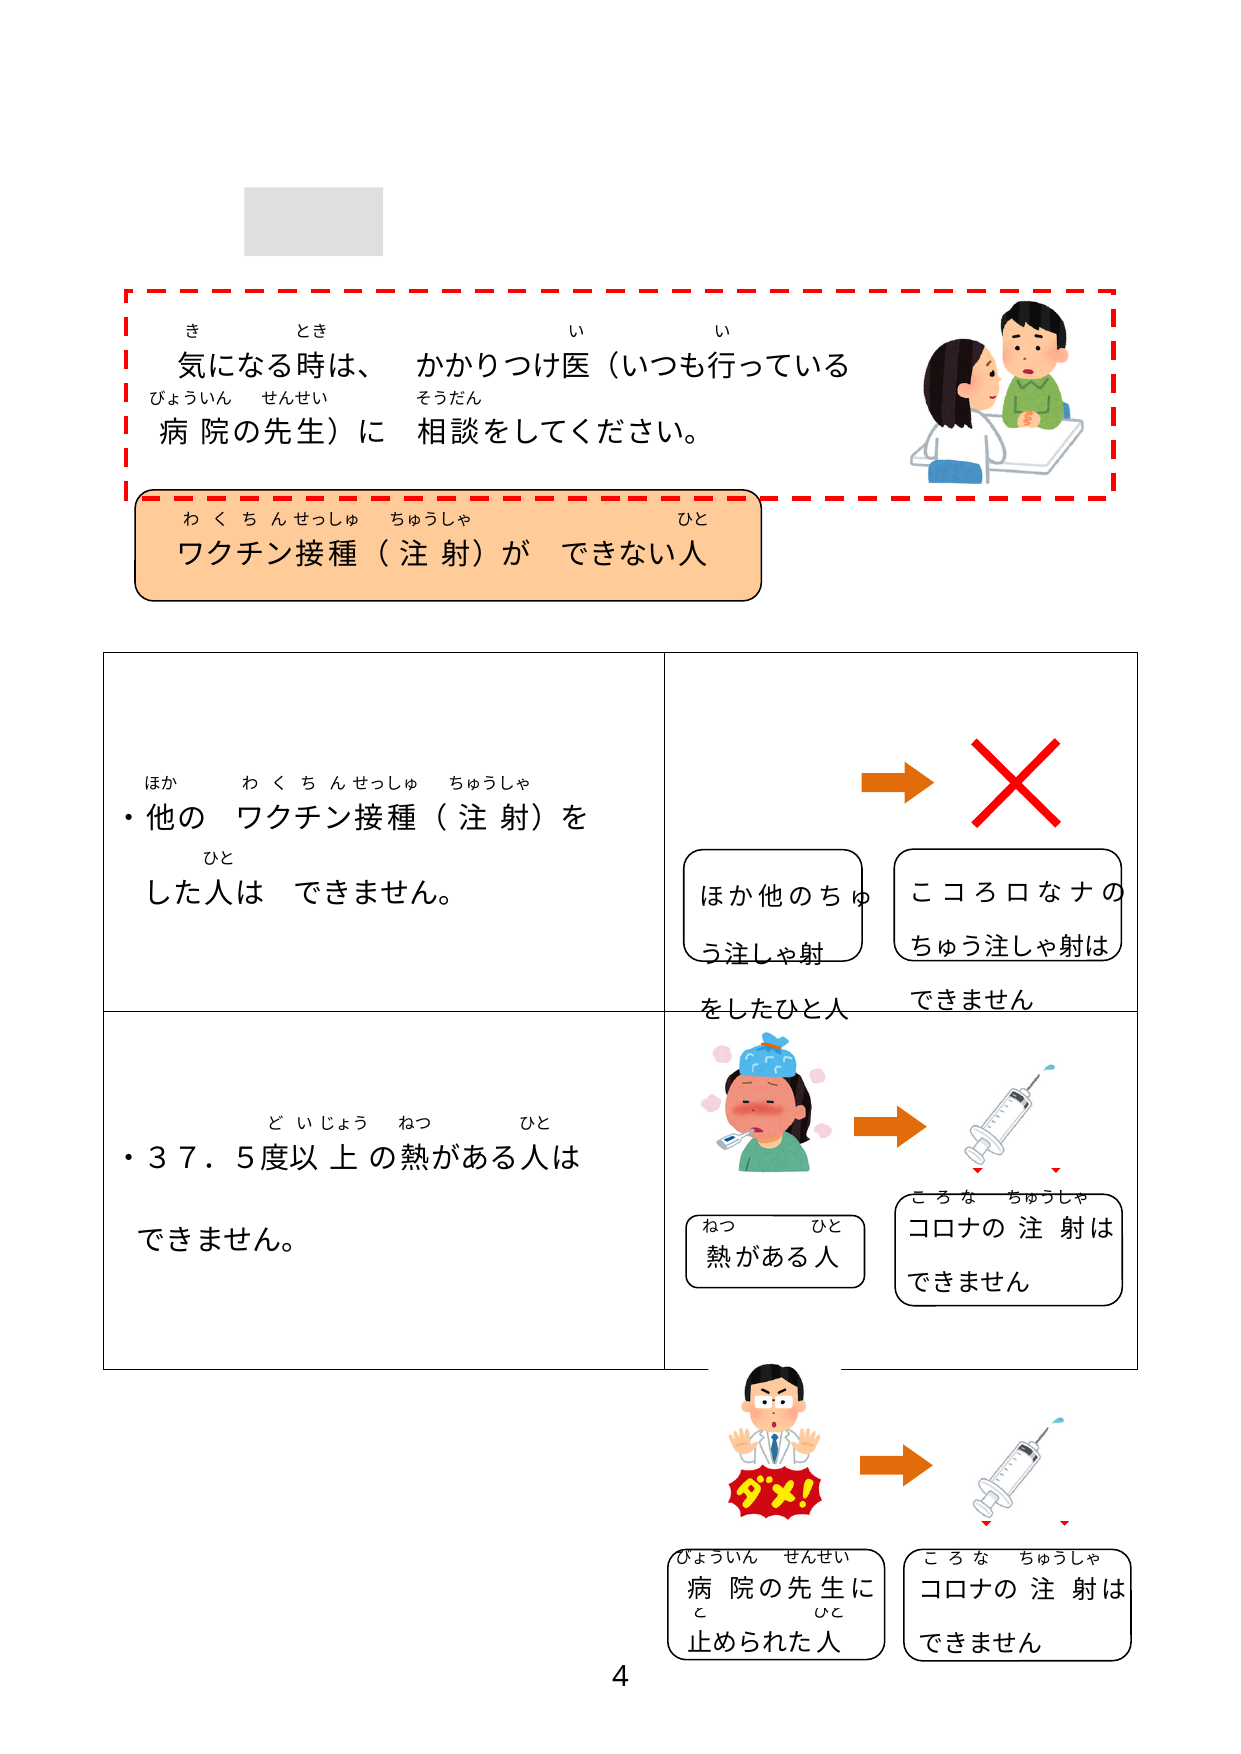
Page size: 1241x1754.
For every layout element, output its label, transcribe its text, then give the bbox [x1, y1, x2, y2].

table_cell [665, 1012, 1137, 1369]
picture [695, 1024, 840, 1176]
table_header [665, 653, 1137, 1011]
table_header ・の （）を したは できません。 [104, 653, 664, 1011]
picture [966, 1415, 1072, 1521]
picture [708, 1361, 842, 1521]
picture [958, 1062, 1063, 1168]
text （）が できない [118, 502, 1122, 577]
picture [902, 298, 1090, 487]
table_cell ・３７．５のがあるは できません。 [104, 1012, 664, 1369]
